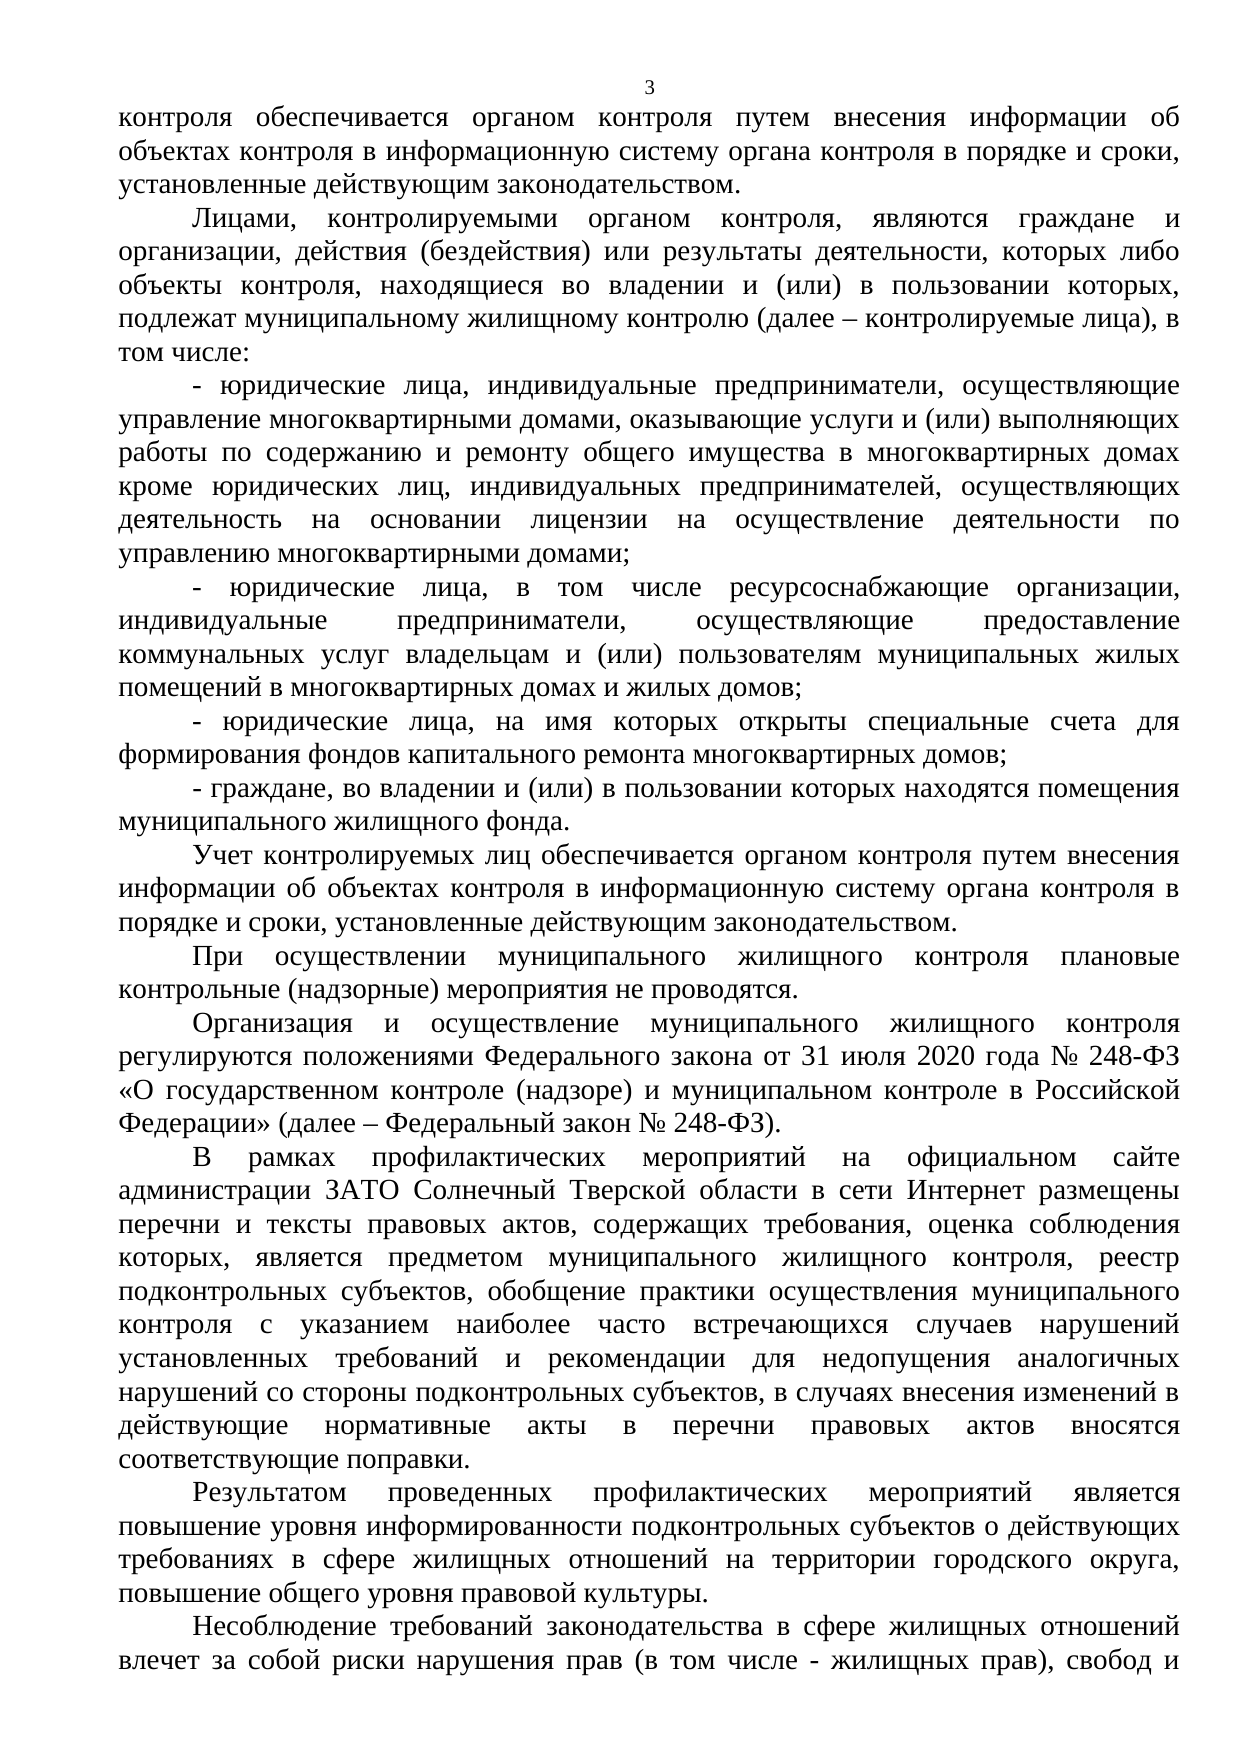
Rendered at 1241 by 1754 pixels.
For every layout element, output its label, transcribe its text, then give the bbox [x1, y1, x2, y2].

text - граждане, во владении и (или) в пользовании которых находятся помещения муниципального жилищного фонда. [118, 770, 1181, 837]
text Результатом проведенных профилактических мероприятий является повышение уровня информированности подконтрольных субъектов о действующих требованиях в сфере жилищных отношений на территории городского округа, повышение общего уровня правовой культуры. [118, 1474, 1181, 1608]
text Организация и осуществление муниципального жилищного контроля регулируются положениями Федерального закона от 31 июля 2020 года № 248-ФЗ «О государственном контроле (надзоре) и муниципальном контроле в Российской Федерации» (далее – Федеральный закон № 248-ФЗ). [118, 1005, 1181, 1139]
text Учет контролируемых лиц обеспечивается органом контроля путем внесения информации об объектах контроля в информационную систему органа контроля в порядке и сроки, установленные действующим законодательством. [118, 837, 1181, 938]
text Лицами, контролируемыми органом контроля, являются граждане и организации, действия (бездействия) или результаты деятельности, которых либо объекты контроля, находящиеся во владении и (или) в пользовании которых, подлежат муниципальному жилищному контролю (далее – контролируемые лица), в том числе: [118, 200, 1181, 367]
text При осуществлении муниципального жилищного контроля плановые контрольные (надзорные) мероприятия не проводятся. [118, 938, 1181, 1005]
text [118, 99, 1181, 200]
text - юридические лица, на имя которых открыты специальные счета для формирования фондов капитального ремонта многоквартирных домов; [118, 703, 1181, 770]
text В рамках профилактических мероприятий на официальном сайте администрации ЗАТО Солнечный Тверской области в сети Интернет размещены перечни и тексты правовых актов, содержащих требования, оценка соблюдения которых, является предметом муниципального жилищного контроля, реестр подконтрольных субъектов, обобщение практики осуществления муниципального контроля с указанием наиболее часто встречающихся случаев нарушений установленных требований и рекомендации для недопущения аналогичных нарушений со стороны подконтрольных субъектов, в случаях внесения изменений в действующие нормативные акты в перечни правовых актов вносятся соответствующие поправки. [118, 1139, 1181, 1474]
text - юридические лица, индивидуальные предприниматели, осуществляющие управление многоквартирными домами, оказывающие услуги и (или) выполняющих работы по содержанию и ремонту общего имущества в многоквартирных домах кроме юридических лиц, индивидуальных предпринимателей, осуществляющих деятельность на основании лицензии на осуществление деятельности по управлению многоквартирными домами; [118, 367, 1181, 569]
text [118, 1608, 1181, 1676]
text - юридические лица, в том числе ресурсоснабжающие организации, индивидуальные предприниматели, осуществляющие предоставление коммунальных услуг владельцам и (или) пользователям муниципальных жилых помещений в многоквартирных домах и жилых домов; [118, 569, 1181, 703]
